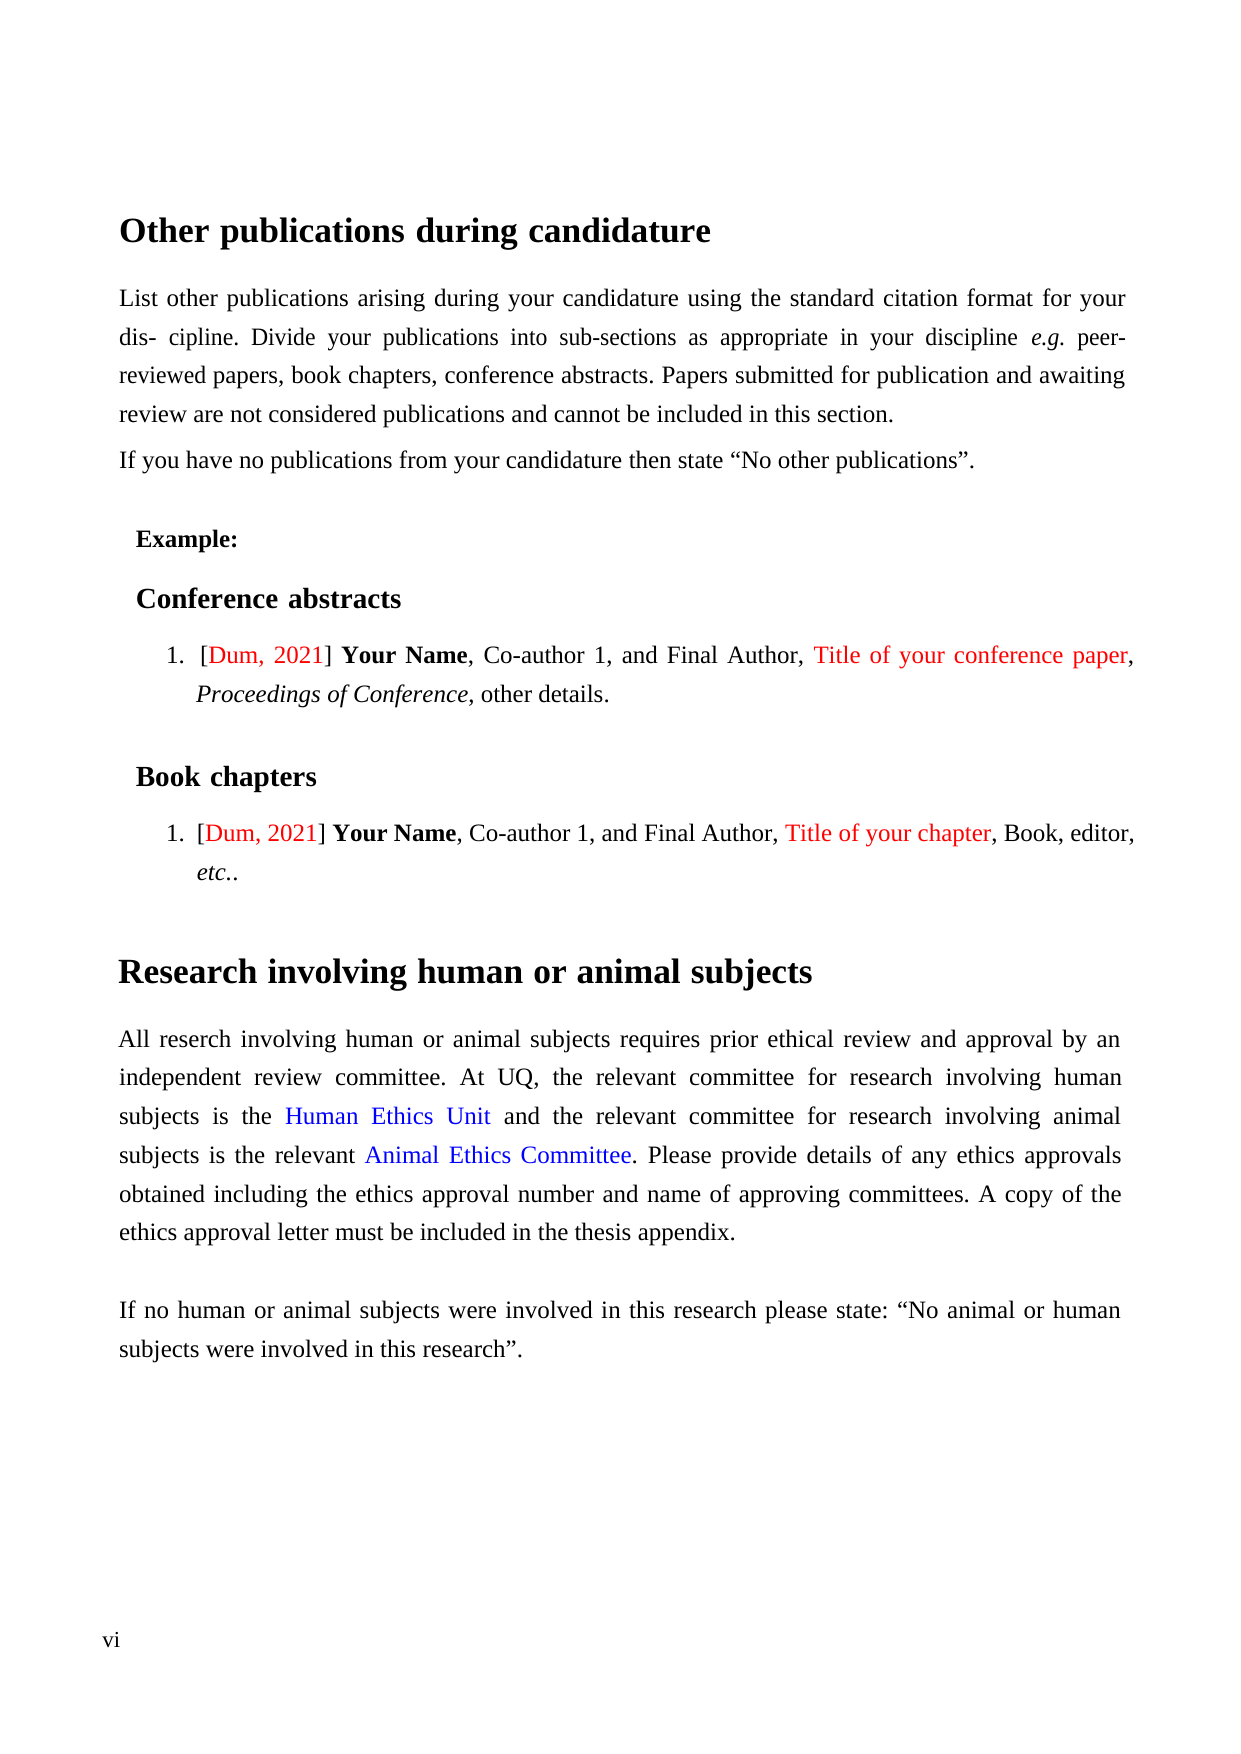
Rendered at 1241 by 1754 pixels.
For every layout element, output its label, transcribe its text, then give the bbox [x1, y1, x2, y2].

text etc.. [197, 857, 1140, 886]
text List other publications arising during your candidature using the standard citation format for your dis- cipline. Divide your publications into sub-sections as appropriate in your discipline e.g. peer-reviewed papers, book chapters, conference abstracts. Papers submitted for publication and awaiting review are not considered publications and cannot be included in this section. [119, 283, 1126, 428]
subtitle Conference abstracts [136, 581, 1140, 615]
subtitle Other publications during candidature [119, 209, 1140, 250]
subtitle Research involving human or animal subjects [118, 950, 1140, 991]
subtitle Book chapters [136, 759, 1140, 793]
text All reserch involving human or animal subjects requires prior ethical review and approval by an independent review committee. At UQ, the relevant committee for research involving human subjects is the Human Ethics Unit and the relevant committee for research involving animal subjects is the relevant Animal Ethics Committee. Please provide details of any ethics approvals obtained including the ethics approval number and name of approving committees. A copy of the ethics approval letter must be included in the thesis appendix. [118, 1024, 1122, 1246]
text If you have no publications from your candidature then state “No other publications”. [119, 445, 1140, 474]
text 1. [Dum, 2021] Your Name, Co-author 1, and Final Author, Title of your chapter, Book, editor, [166, 818, 1140, 847]
text Proceedings of Conference, other details. [196, 679, 1140, 708]
text Example: [136, 524, 1140, 552]
text 1. [Dum, 2021] Your Name, Co-author 1, and Final Author, Title of your conference paper, [166, 640, 1140, 669]
text If no human or animal subjects were involved in this research please state: “No animal or human subjects were involved in this research”. [119, 1295, 1122, 1363]
